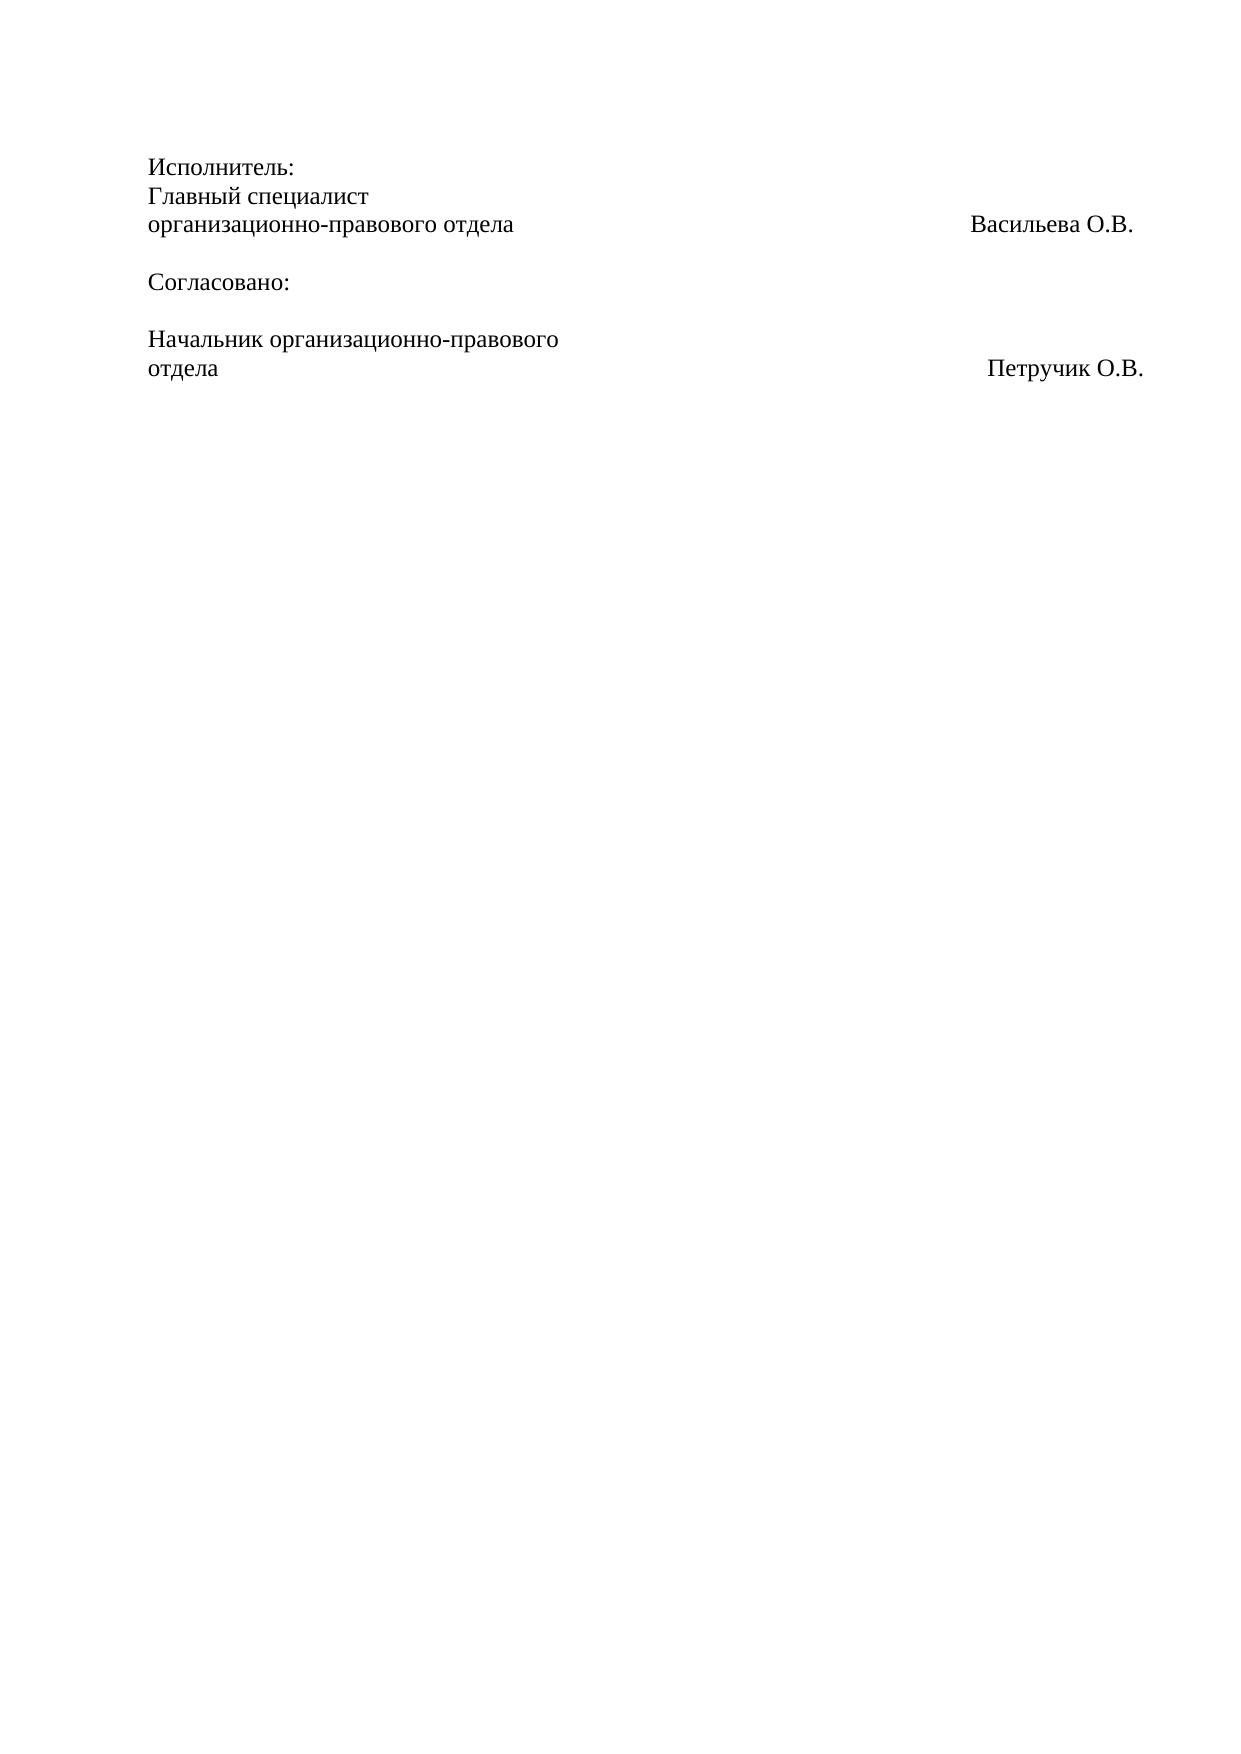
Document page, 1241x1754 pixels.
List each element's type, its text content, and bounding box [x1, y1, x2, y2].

text организационно-правового отдела Васильева О.В. [148, 209, 1163, 238]
text Согласовано: [148, 267, 1163, 296]
text Начальник организационно-правового [148, 324, 1163, 353]
text Исполнитель: [148, 152, 1163, 181]
text Главный специалист [148, 181, 1163, 209]
text отдела Петручик О.В. [148, 353, 1163, 382]
